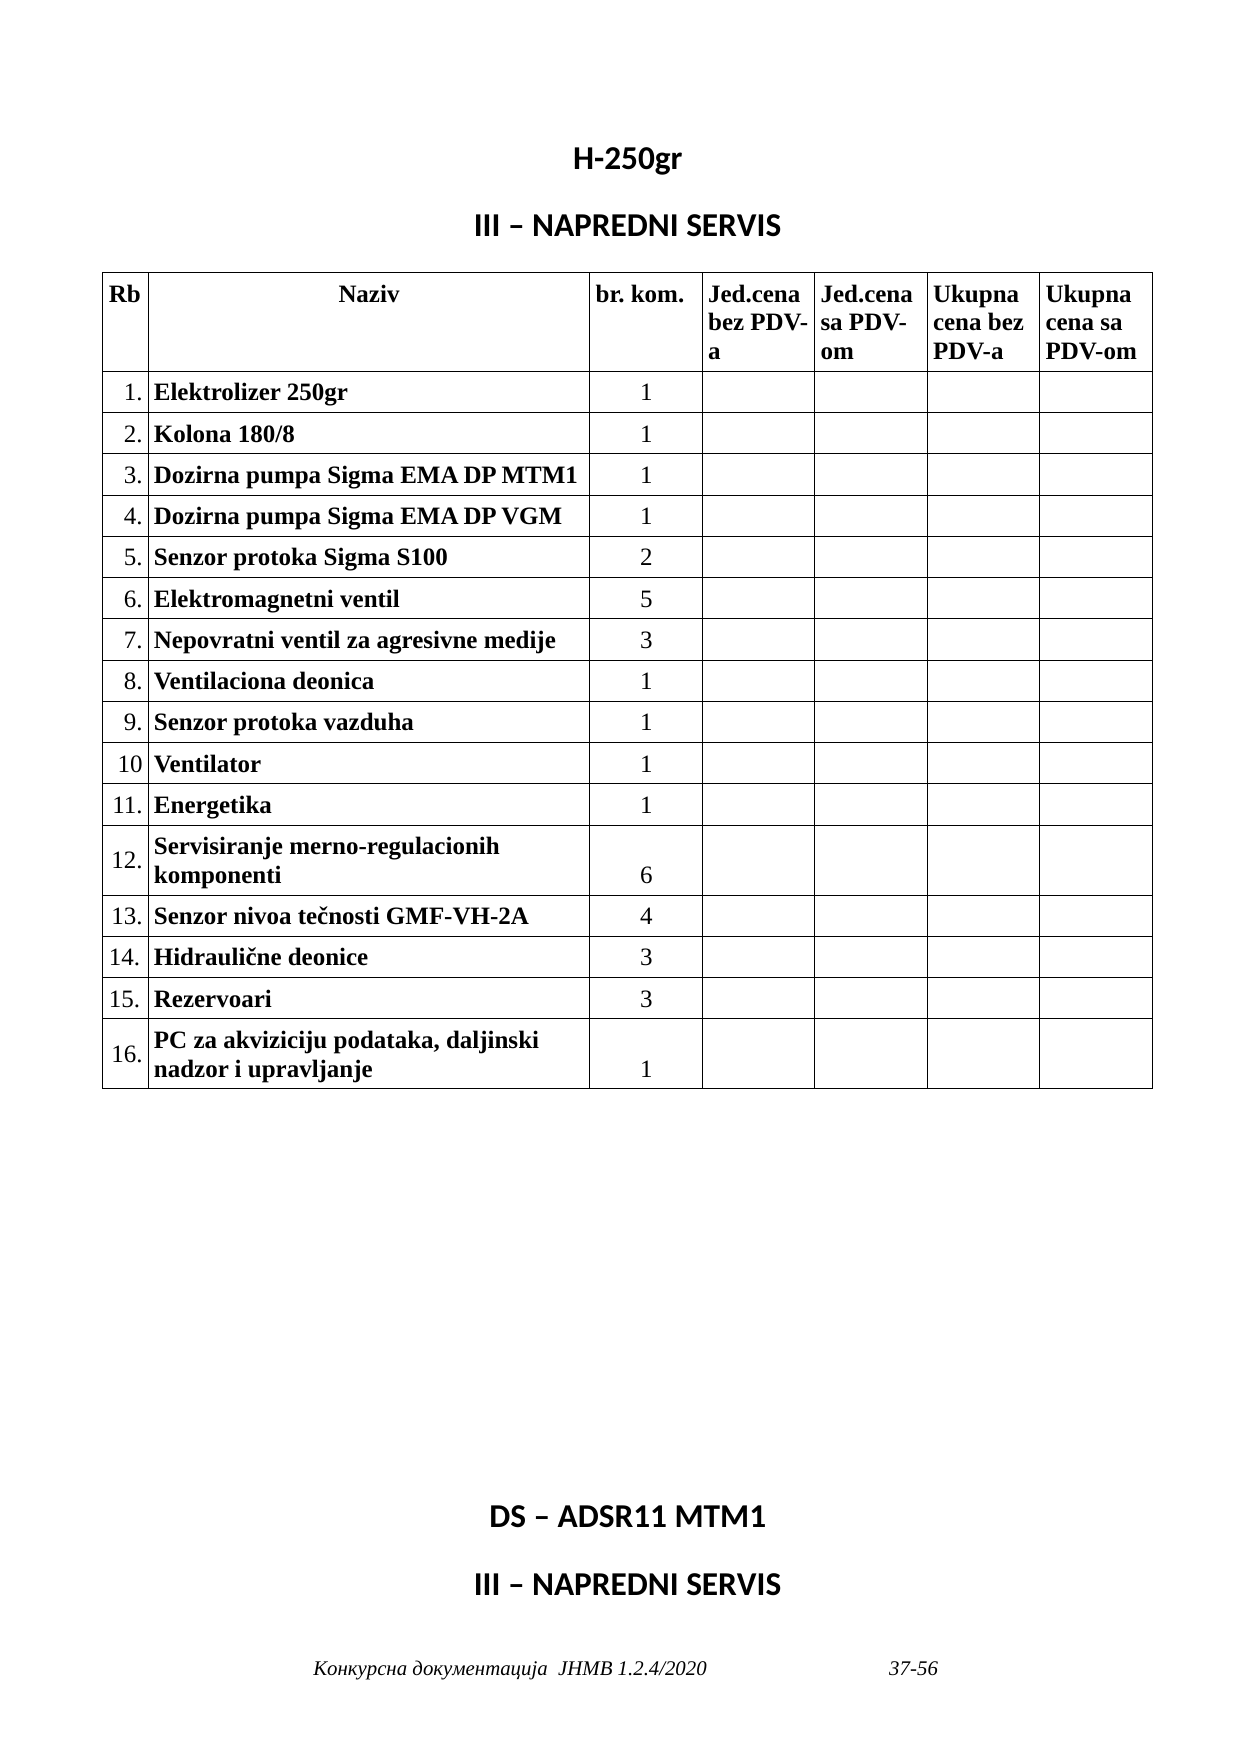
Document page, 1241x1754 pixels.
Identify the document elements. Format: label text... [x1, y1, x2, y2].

table_cell [703, 578, 814, 618]
table_cell 1 [590, 413, 702, 453]
table_cell 1 [590, 743, 702, 783]
table_cell [815, 661, 927, 701]
table_header Naziv [149, 273, 589, 371]
table_cell 1 [590, 496, 702, 536]
table_cell [815, 978, 927, 1018]
table_cell 1 [590, 702, 702, 742]
table_cell [928, 937, 1039, 977]
table_cell 5 [590, 578, 702, 618]
table_cell [815, 743, 927, 783]
table_cell 5. [103, 537, 148, 577]
table_cell [1040, 826, 1152, 894]
table_header Jed.cena bez PDV-a [703, 273, 814, 371]
table_header Jed.cena sa PDV-om [815, 273, 927, 371]
table_cell [815, 784, 927, 824]
table_cell [815, 454, 927, 494]
table_cell [1040, 413, 1152, 453]
table_header br. kom. [590, 273, 702, 371]
table_cell 3 [590, 937, 702, 977]
table_cell Dozirna pumpa Sigma EMA DP MTM1 [149, 454, 589, 494]
table_cell [703, 496, 814, 536]
table_cell Nepovratni ventil za agresivne medije [149, 619, 589, 659]
table_cell [928, 896, 1039, 936]
table_cell Hidraulične deonice [149, 937, 589, 977]
table_cell 4 [590, 896, 702, 936]
table_cell 15. [103, 978, 148, 1018]
table_cell [703, 619, 814, 659]
table_cell [703, 661, 814, 701]
table_cell [815, 578, 927, 618]
table_cell Elektrolizer 250gr [149, 372, 589, 412]
table_cell [703, 372, 814, 412]
table_cell 1 [590, 784, 702, 824]
table_cell [815, 619, 927, 659]
table_cell [703, 937, 814, 977]
table_cell [815, 372, 927, 412]
text H-250gr [105, 137, 1150, 177]
table_cell Dozirna pumpa Sigma EMA DP VGM [149, 496, 589, 536]
table_cell [1040, 537, 1152, 577]
table_cell 6. [103, 578, 148, 618]
table_cell Rezervoari [149, 978, 589, 1018]
table_cell [1040, 937, 1152, 977]
table_cell [703, 537, 814, 577]
table_cell Senzor nivoa tečnosti GMF-VH-2A [149, 896, 589, 936]
table_cell 2. [103, 413, 148, 453]
table_cell [928, 1019, 1039, 1088]
table_cell Elektromagnetni ventil [149, 578, 589, 618]
table_cell [1040, 978, 1152, 1018]
table_cell Senzor protoka Sigma S100 [149, 537, 589, 577]
table_cell [928, 784, 1039, 824]
table_cell [928, 537, 1039, 577]
table_cell [1040, 619, 1152, 659]
table_cell 9. [103, 702, 148, 742]
table_cell [928, 661, 1039, 701]
table_cell [928, 578, 1039, 618]
table_cell Energetika [149, 784, 589, 824]
table_cell [703, 896, 814, 936]
table_cell [928, 978, 1039, 1018]
table_header Rb [103, 273, 148, 371]
table_cell 2 [590, 537, 702, 577]
table_cell [1040, 372, 1152, 412]
table_cell 4. [103, 496, 148, 536]
table_cell [1040, 496, 1152, 536]
table_cell [703, 702, 814, 742]
table_cell [815, 413, 927, 453]
table_cell 14. [103, 937, 148, 977]
table_cell [815, 937, 927, 977]
table_cell 3 [590, 619, 702, 659]
table_cell 1 [590, 1019, 702, 1088]
table_cell 6 [590, 826, 702, 894]
text III – NAPREDNI SERVIS [105, 1562, 1150, 1603]
table_cell [703, 743, 814, 783]
table_cell 16. [103, 1019, 148, 1088]
table_cell 8. [103, 661, 148, 701]
table_cell [815, 702, 927, 742]
table_cell 12. [103, 826, 148, 894]
table_cell 1 [590, 372, 702, 412]
table_cell [928, 826, 1039, 894]
table_cell [703, 454, 814, 494]
text III – NAPREDNI SERVIS [105, 204, 1150, 245]
table_cell 7. [103, 619, 148, 659]
table_cell 11. [103, 784, 148, 824]
table_cell [703, 784, 814, 824]
table_cell [1040, 1019, 1152, 1088]
table_cell 1 [590, 661, 702, 701]
table_cell [928, 702, 1039, 742]
table_cell Servisiranje merno-regulacionih komponenti [149, 826, 589, 894]
table_cell 3. [103, 454, 148, 494]
table_cell 1. [103, 372, 148, 412]
table_cell 10 [103, 743, 148, 783]
table_cell [815, 826, 927, 894]
table_cell [1040, 454, 1152, 494]
table_cell [1040, 702, 1152, 742]
table_cell [1040, 784, 1152, 824]
table_cell [1040, 578, 1152, 618]
table_cell [815, 896, 927, 936]
table_cell Kolona 180/8 [149, 413, 589, 453]
table_cell [928, 743, 1039, 783]
table_cell [928, 496, 1039, 536]
table_cell [928, 413, 1039, 453]
table_cell [703, 978, 814, 1018]
table_cell [928, 372, 1039, 412]
table_cell PC za akviziciju podataka, daljinski nadzor i upravljanje [149, 1019, 589, 1088]
table_cell [1040, 661, 1152, 701]
text DS – ADSR11 MTM1 [105, 1495, 1150, 1536]
table_cell [928, 454, 1039, 494]
table_cell [703, 826, 814, 894]
table_cell 13. [103, 896, 148, 936]
table_cell [1040, 743, 1152, 783]
table_cell [815, 537, 927, 577]
table_cell 3 [590, 978, 702, 1018]
table_cell [703, 1019, 814, 1088]
table_cell [815, 1019, 927, 1088]
table_header Ukupna cena bez PDV-a [928, 273, 1039, 371]
table_cell [1040, 896, 1152, 936]
table_cell [703, 413, 814, 453]
table_cell [928, 619, 1039, 659]
table_cell [815, 496, 927, 536]
table_cell Senzor protoka vazduha [149, 702, 589, 742]
table_header Ukupna cena sa PDV-om [1040, 273, 1152, 371]
table_cell 1 [590, 454, 702, 494]
table_cell Ventilaciona deonica [149, 661, 589, 701]
table_cell Ventilator [149, 743, 589, 783]
